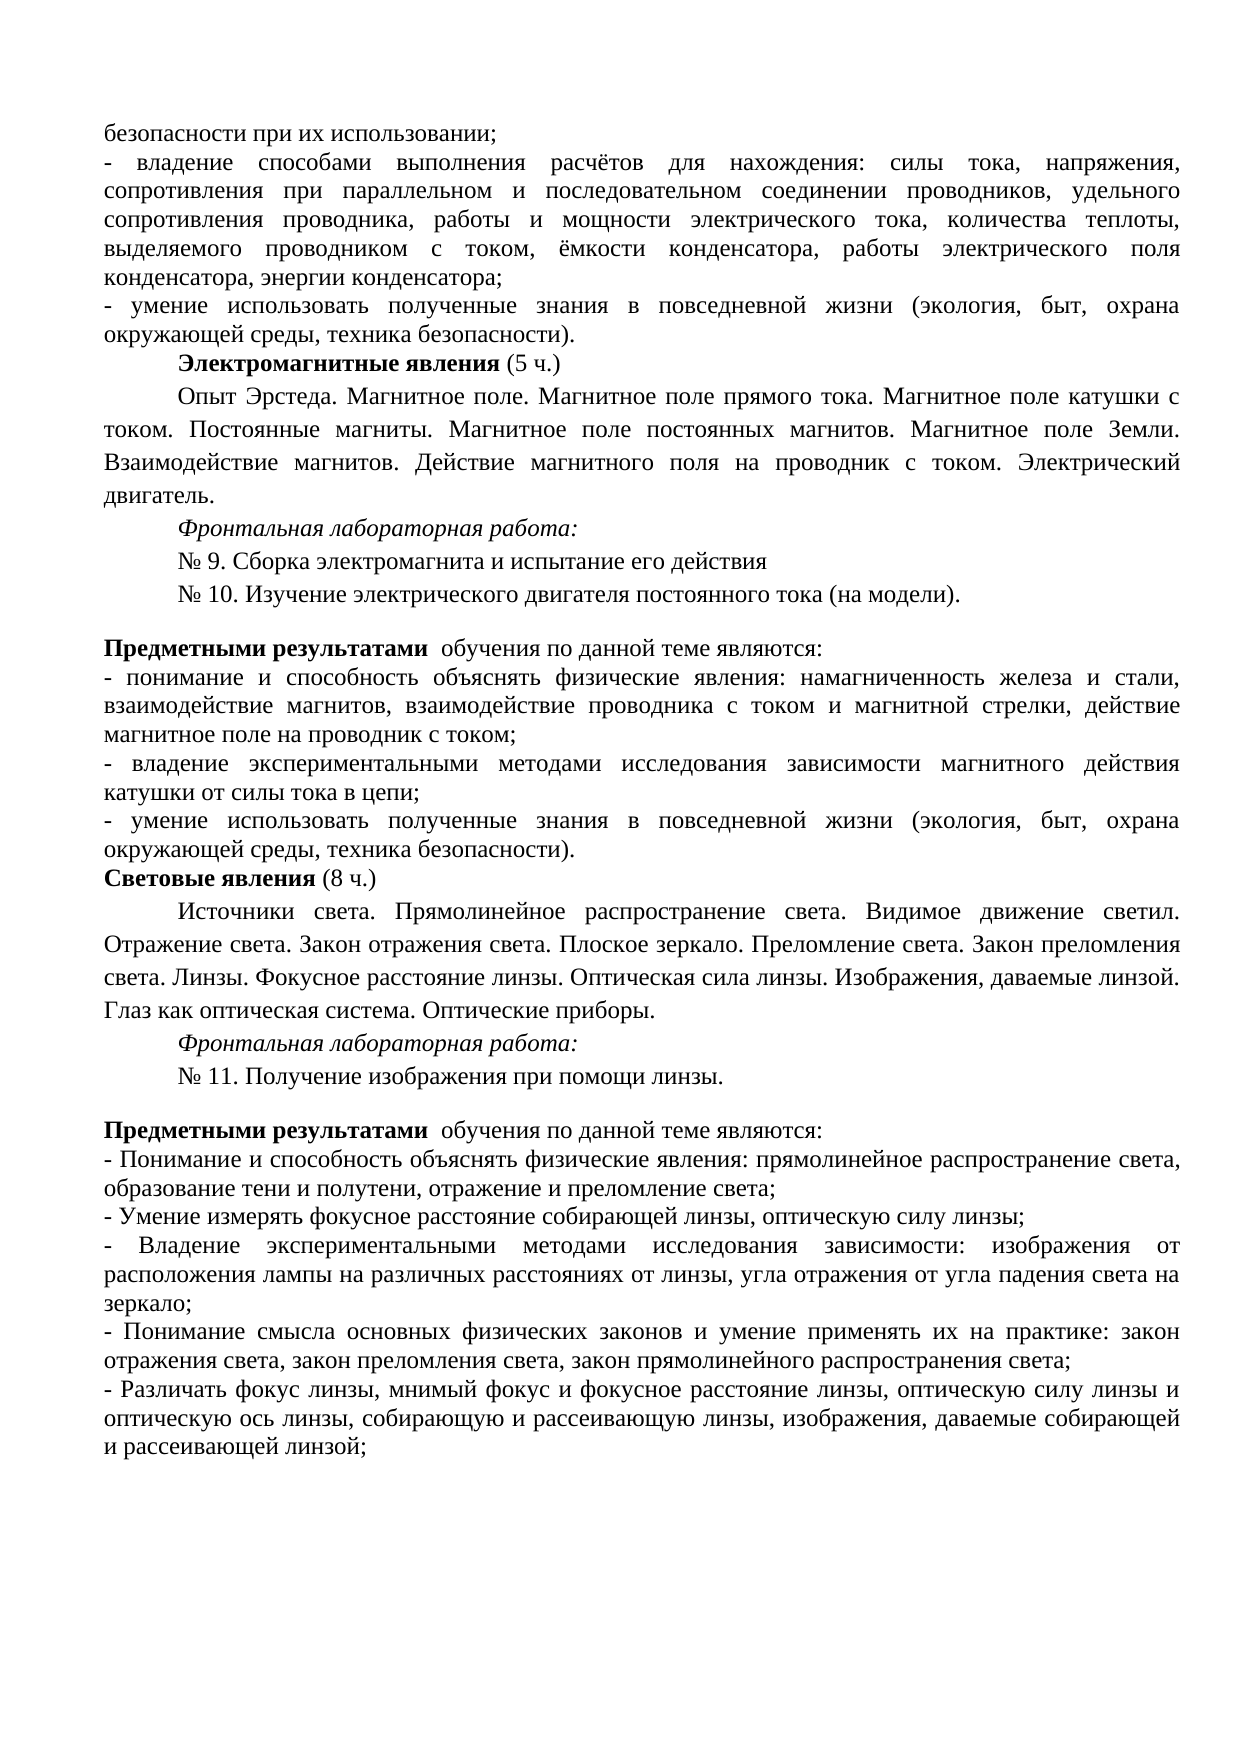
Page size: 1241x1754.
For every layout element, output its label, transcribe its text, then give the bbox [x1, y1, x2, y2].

text Источники света. Прямолинейное распространение света. Видимое движение светил. Отражение света. Закон отражения света. Плоское зеркало. Преломление света. Закон преломления света. Линзы. Фокусное расстояние линзы. Оптическая сила линзы. Изображения, даваемые линзой. Глаз как оптическая система. Оптические приборы. [103, 896, 1181, 1024]
text Электромагнитные явления (5 ч.) [177, 348, 1181, 377]
text - умение использовать полученные знания в повседневной жизни (экология, быт, охрана окружающей среды, техника безопасности). [103, 291, 1181, 348]
text № 9. Сборка электромагнита и испытание его действия [103, 546, 1181, 575]
text Фронтальная лабораторная работа: [103, 1028, 1181, 1057]
text - понимание и способность объяснять физические явления: намагниченность железа и стали, взаимодействие магнитов, взаимодействие проводника с током и магнитной стрелки, действие магнитное поле на проводник с током; [103, 662, 1181, 748]
text - Различать фокус линзы, мнимый фокус и фокусное расстояние линзы, оптическую силу линзы и оптическую ось линзы, собирающую и рассеивающую линзы, изображения, даваемые собирающей и рассеивающей линзой; [103, 1374, 1181, 1460]
text - Умение измерять фокусное расстояние собирающей линзы, оптическую силу линзы; [103, 1201, 1181, 1230]
text - владение экспериментальными методами исследования зависимости магнитного действия катушки от силы тока в цепи; [103, 748, 1181, 806]
text Предметными результатами обучения по данной теме являются: [103, 633, 1181, 662]
text - владение способами выполнения расчётов для нахождения: силы тока, напряжения, сопротивления при параллельном и последовательном соединении проводников, удельного сопротивления проводника, работы и мощности электрического тока, количества теплоты, выделяемого проводником с током, ёмкости конденсатора, работы электрического поля конденсатора, энергии конденсатора; [103, 147, 1181, 291]
text № 10. Изучение электрического двигателя постоянного тока (на модели). [103, 579, 1181, 608]
text - Понимание и способность объяснять физические явления: прямолинейное распространение света, образование тени и полутени, отражение и преломление света; [103, 1144, 1181, 1201]
text № 11. Получение изображения при помощи линзы. [177, 1061, 1181, 1090]
text Опыт Эрстеда. Магнитное поле. Магнитное поле прямого тока. Магнитное поле катушки с током. Постоянные магниты. Магнитное поле постоянных магнитов. Магнитное поле Земли. Взаимодействие магнитов. Действие магнитного поля на проводник с током. Электрический двигатель. [103, 381, 1181, 509]
text - Понимание смысла основных физических законов и умение применять их на практике: закон отражения света, закон преломления света, закон прямолинейного распространения света; [103, 1316, 1181, 1374]
text - умение использовать полученные знания в повседневной жизни (экология, быт, охрана окружающей среды, техника безопасности). [103, 806, 1181, 863]
text - Владение экспериментальными методами исследования зависимости: изображения от расположения лампы на различных расстояниях от линзы, угла отражения от угла падения света на зеркало; [103, 1230, 1181, 1316]
text Предметными результатами обучения по данной теме являются: [103, 1115, 1181, 1144]
text Фронтальная лабораторная работа: [103, 513, 1181, 542]
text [103, 118, 1181, 147]
text Световые явления (8 ч.) [103, 863, 1181, 892]
